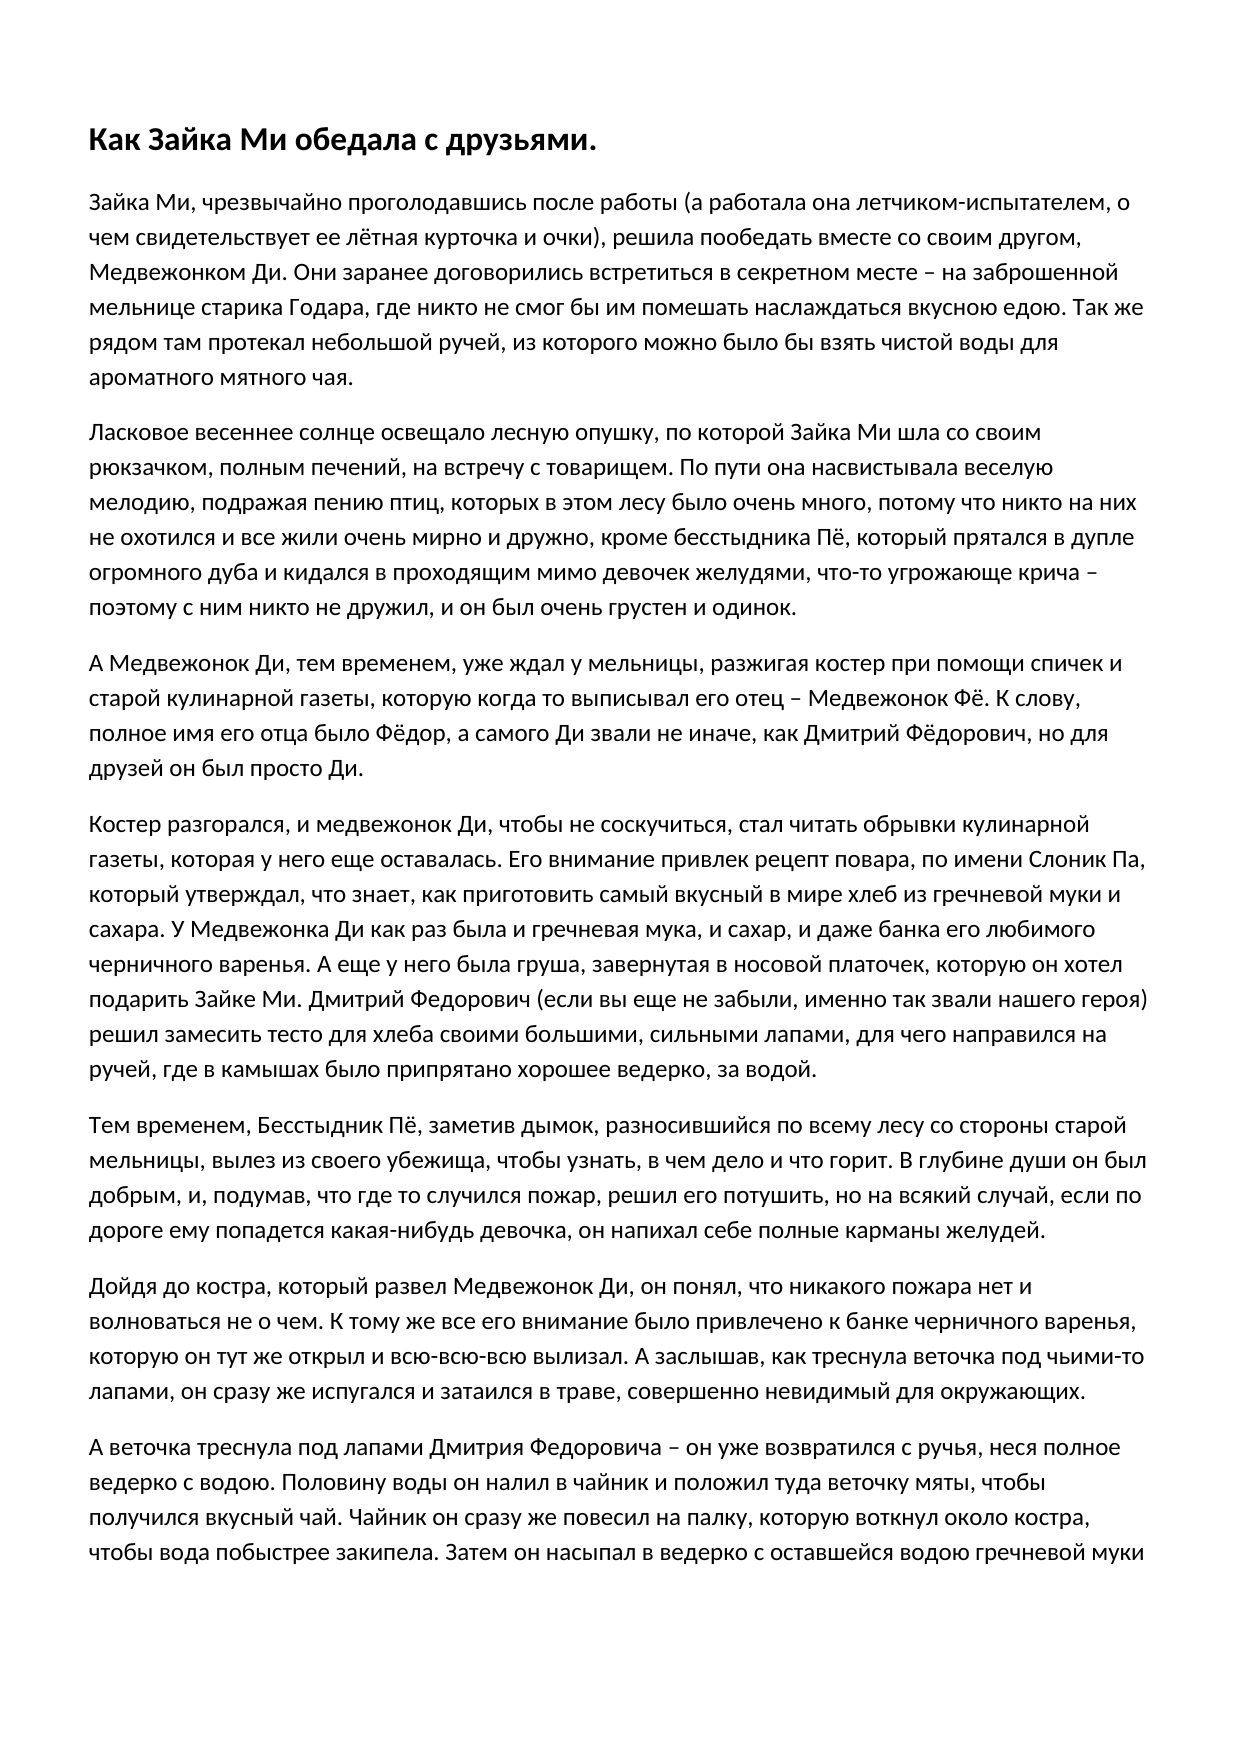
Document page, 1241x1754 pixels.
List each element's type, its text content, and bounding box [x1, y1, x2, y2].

text Как Зайка Ми обедала с друзьями. [89, 118, 1152, 159]
text Ласковое весеннее солнце освещало лесную опушку, по которой Зайка Ми шла со своим рюкзачком, полным печений, на встречу с товарищем. По пути она насвистывала веселую мелодию, подражая пению птиц, которых в этом лесу было очень много, потому что никто на них не охотился и все жили очень мирно и дружно, кроме бесстыдника Пё, который прятался в дупле огромного дуба и кидался в проходящим мимо девочек желудями, что-то угрожающе крича – поэтому с ним никто не дружил, и он был очень грустен и одинок. [89, 417, 1152, 622]
text А Медвежонок Ди, тем временем, уже ждал у мельницы, разжигая костер при помощи спичек и старой кулинарной газеты, которую когда то выписывал его отец – Медвежонок Фё. К слову, полное имя его отца было Фёдор, а самого Ди звали не иначе, как Дмитрий Фёдорович, но для друзей он был просто Ди. [89, 647, 1152, 783]
text Зайка Ми, чрезвычайно проголодавшись после работы (а работала она летчиком-испытателем, о чем свидетельствует ее лётная курточка и очки), решила пообедать вместе со своим другом, Медвежонком Ди. Они заранее договорились встретиться в секретном месте – на заброшенной мельнице старика Годара, где никто не смог бы им помешать наслаждаться вкусною едою. Так же рядом там протекал небольшой ручей, из которого можно было бы взять чистой воды для ароматного мятного чая. [89, 186, 1152, 391]
text Дойдя до костра, который развел Медвежонок Ди, он понял, что никакого пожара нет и волноваться не о чем. К тому же все его внимание было привлечено к банке черничного варенья, которую он тут же открыл и всю-всю-всю вылизал. А заслышав, как треснула веточка под чьими-то лапами, он сразу же испугался и затаился в траве, совершенно невидимый для окружающих. [89, 1270, 1152, 1405]
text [89, 1431, 1152, 1566]
text Тем временем, Бесстыдник Пё, заметив дымок, разносившийся по всему лесу со стороны старой мельницы, вылез из своего убежища, чтобы узнать, в чем дело и что горит. В глубине души он был добрым, и, подумав, что где то случился пожар, решил его потушить, но на всякий случай, если по дороге ему попадется какая-нибудь девочка, он напихал себе полные карманы желудей. [89, 1109, 1152, 1244]
text Костер разгорался, и медвежонок Ди, чтобы не соскучиться, стал читать обрывки кулинарной газеты, которая у него еще оставалась. Его внимание привлек рецепт повара, по имени Слоник Па, который утверждал, что знает, как приготовить самый вкусный в мире хлеб из гречневой муки и сахара. У Медвежонка Ди как раз была и гречневая мука, и сахар, и даже банка его любимого черничного варенья. А еще у него была груша, завернутая в носовой платочек, которую он хотел подарить Зайке Ми. Дмитрий Федорович (если вы еще не забыли, именно так звали нашего героя) решил замесить тесто для хлеба своими большими, сильными лапами, для чего направился на ручей, где в камышах было припрятано хорошее ведерко, за водой. [89, 808, 1152, 1084]
